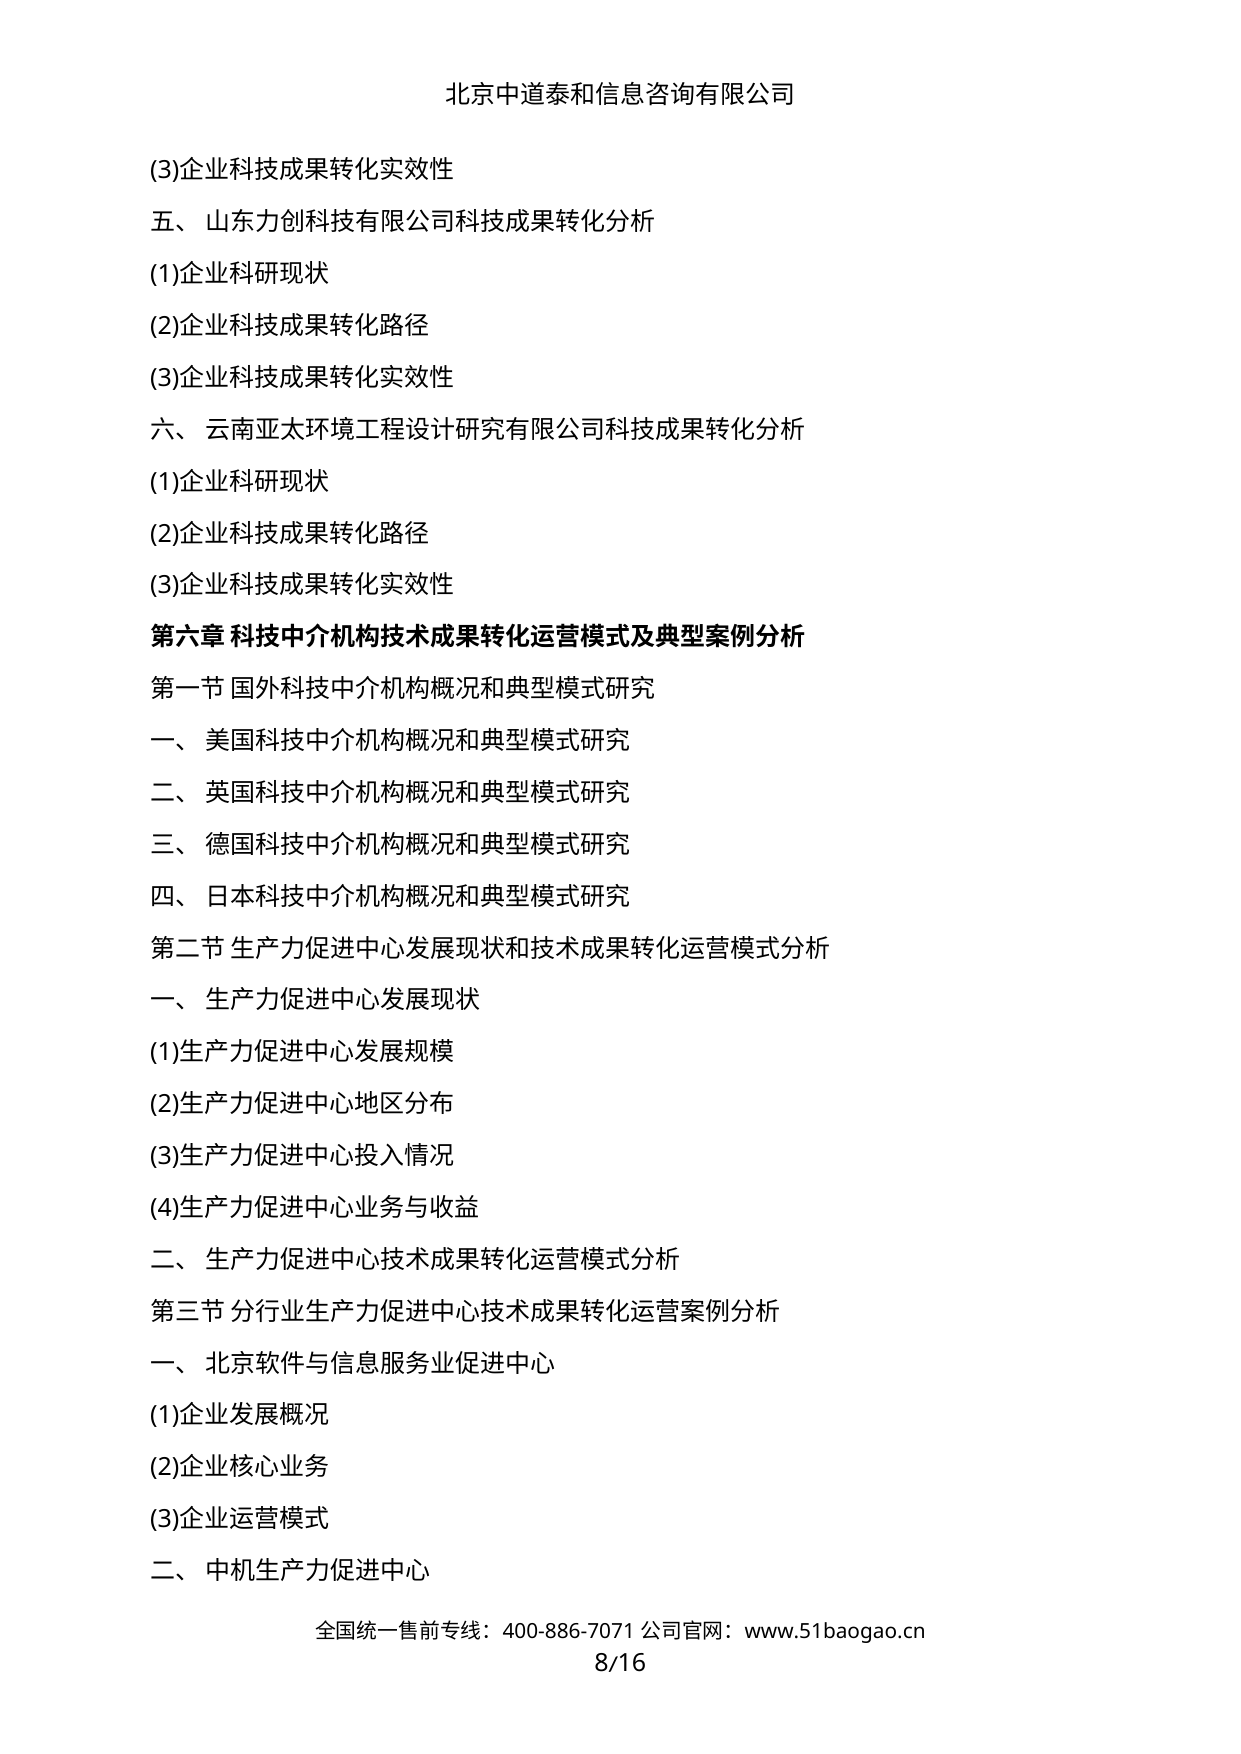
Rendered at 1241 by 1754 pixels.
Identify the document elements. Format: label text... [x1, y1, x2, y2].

text 三、 德国科技中介机构概况和典型模式研究 [150, 824, 1090, 861]
text (3)企业科技成果转化实效性 [150, 565, 1090, 601]
text 第六章 科技中介机构技术成果转化运营模式及典型案例分析 [150, 617, 1090, 653]
text 第一节 国外科技中介机构概况和典型模式研究 [150, 669, 1090, 705]
text 一、 美国科技中介机构概况和典型模式研究 [150, 721, 1090, 757]
text 第二节 生产力促进中心发展现状和技术成果转化运营模式分析 [150, 928, 1090, 964]
text 六、 云南亚太环境工程设计研究有限公司科技成果转化分析 [150, 409, 1090, 446]
text (2)企业科技成果转化路径 [150, 306, 1090, 342]
text 四、 日本科技中介机构概况和典型模式研究 [150, 876, 1090, 912]
text (1)企业科研现状 [150, 254, 1090, 290]
text 第三节 分行业生产力促进中心技术成果转化运营案例分析 [150, 1291, 1090, 1327]
text (3)企业运营模式 [150, 1499, 1090, 1535]
text (2)生产力促进中心地区分布 [150, 1084, 1090, 1120]
text 五、 山东力创科技有限公司科技成果转化分析 [150, 202, 1090, 238]
text 二、 英国科技中介机构概况和典型模式研究 [150, 772, 1090, 809]
text 二、 中机生产力促进中心 [150, 1551, 1090, 1587]
text 二、 生产力促进中心技术成果转化运营模式分析 [150, 1239, 1090, 1276]
text 一、 北京软件与信息服务业促进中心 [150, 1343, 1090, 1379]
text (2)企业科技成果转化路径 [150, 513, 1090, 549]
text (1)企业发展概况 [150, 1395, 1090, 1431]
text (4)生产力促进中心业务与收益 [150, 1187, 1090, 1224]
text (3)企业科技成果转化实效性 [150, 150, 1090, 186]
text (1)企业科研现状 [150, 461, 1090, 497]
text 一、 生产力促进中心发展现状 [150, 980, 1090, 1016]
text (3)生产力促进中心投入情况 [150, 1136, 1090, 1172]
text (1)生产力促进中心发展规模 [150, 1032, 1090, 1068]
text (3)企业科技成果转化实效性 [150, 357, 1090, 394]
text (2)企业核心业务 [150, 1447, 1090, 1483]
